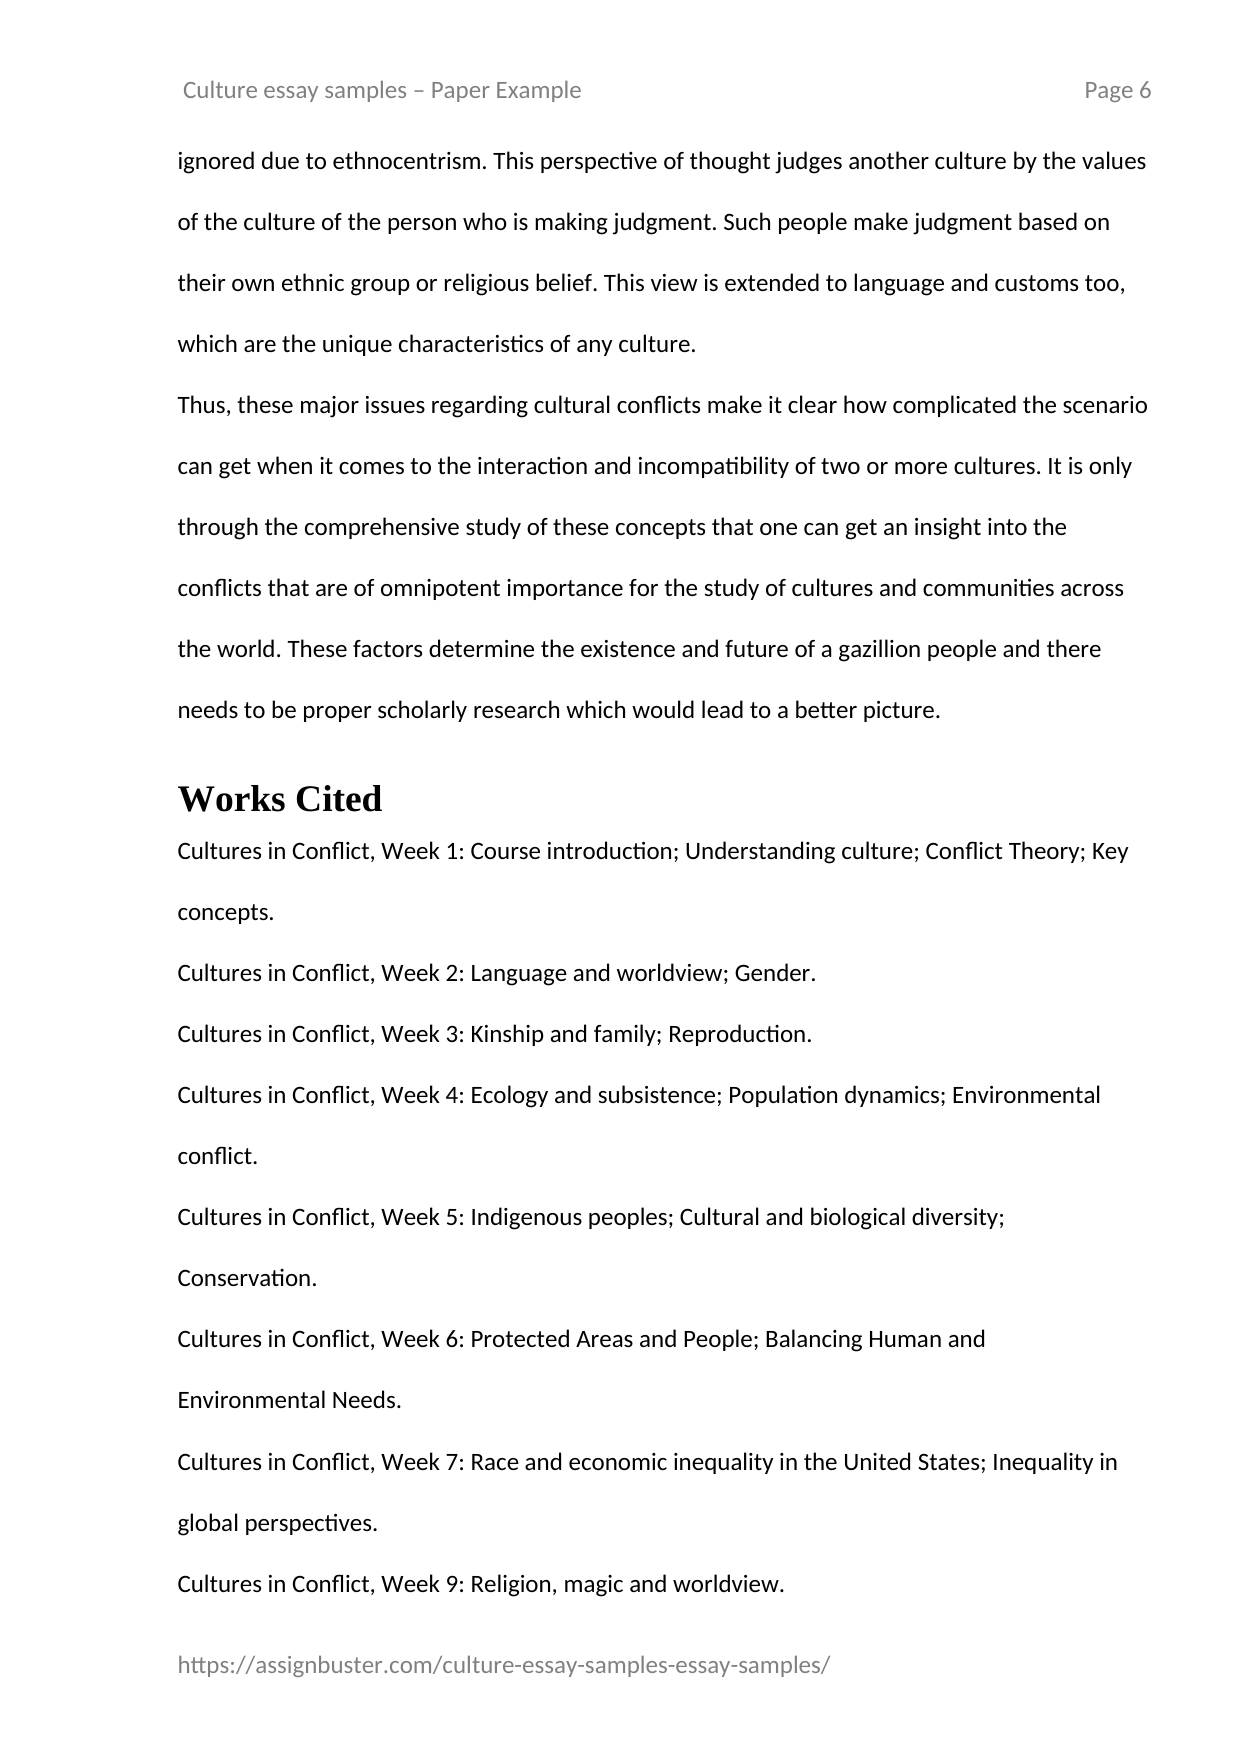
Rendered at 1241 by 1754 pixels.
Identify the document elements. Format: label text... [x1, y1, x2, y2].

text Cultures in Conflict, Week 1: Course introduction; Understanding culture; Conflict Theory; Key concepts. Cultures in Conflict, Week 2: Language and worldview; Gender. Cultures in Conflict, Week 3: Kinship and family; Reproduction. Cultures in Conflict, Week 4: Ecology and subsistence; Population dynamics; Environmental conflict. Cultures in Conflict, Week 5: Indigenous peoples; Cultural and biological diversity; Conservation. Cultures in Conflict, Week 6: Protected Areas and People; Balancing Human and Environmental Needs. Cultures in Conflict, Week 7: Race and economic inequality in the United States; Inequality in global perspectives. Cultures in Conflict, Week 9: Religion, magic and worldview. [177, 835, 1152, 1598]
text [177, 145, 1152, 725]
subtitle Works Cited [177, 776, 1152, 819]
